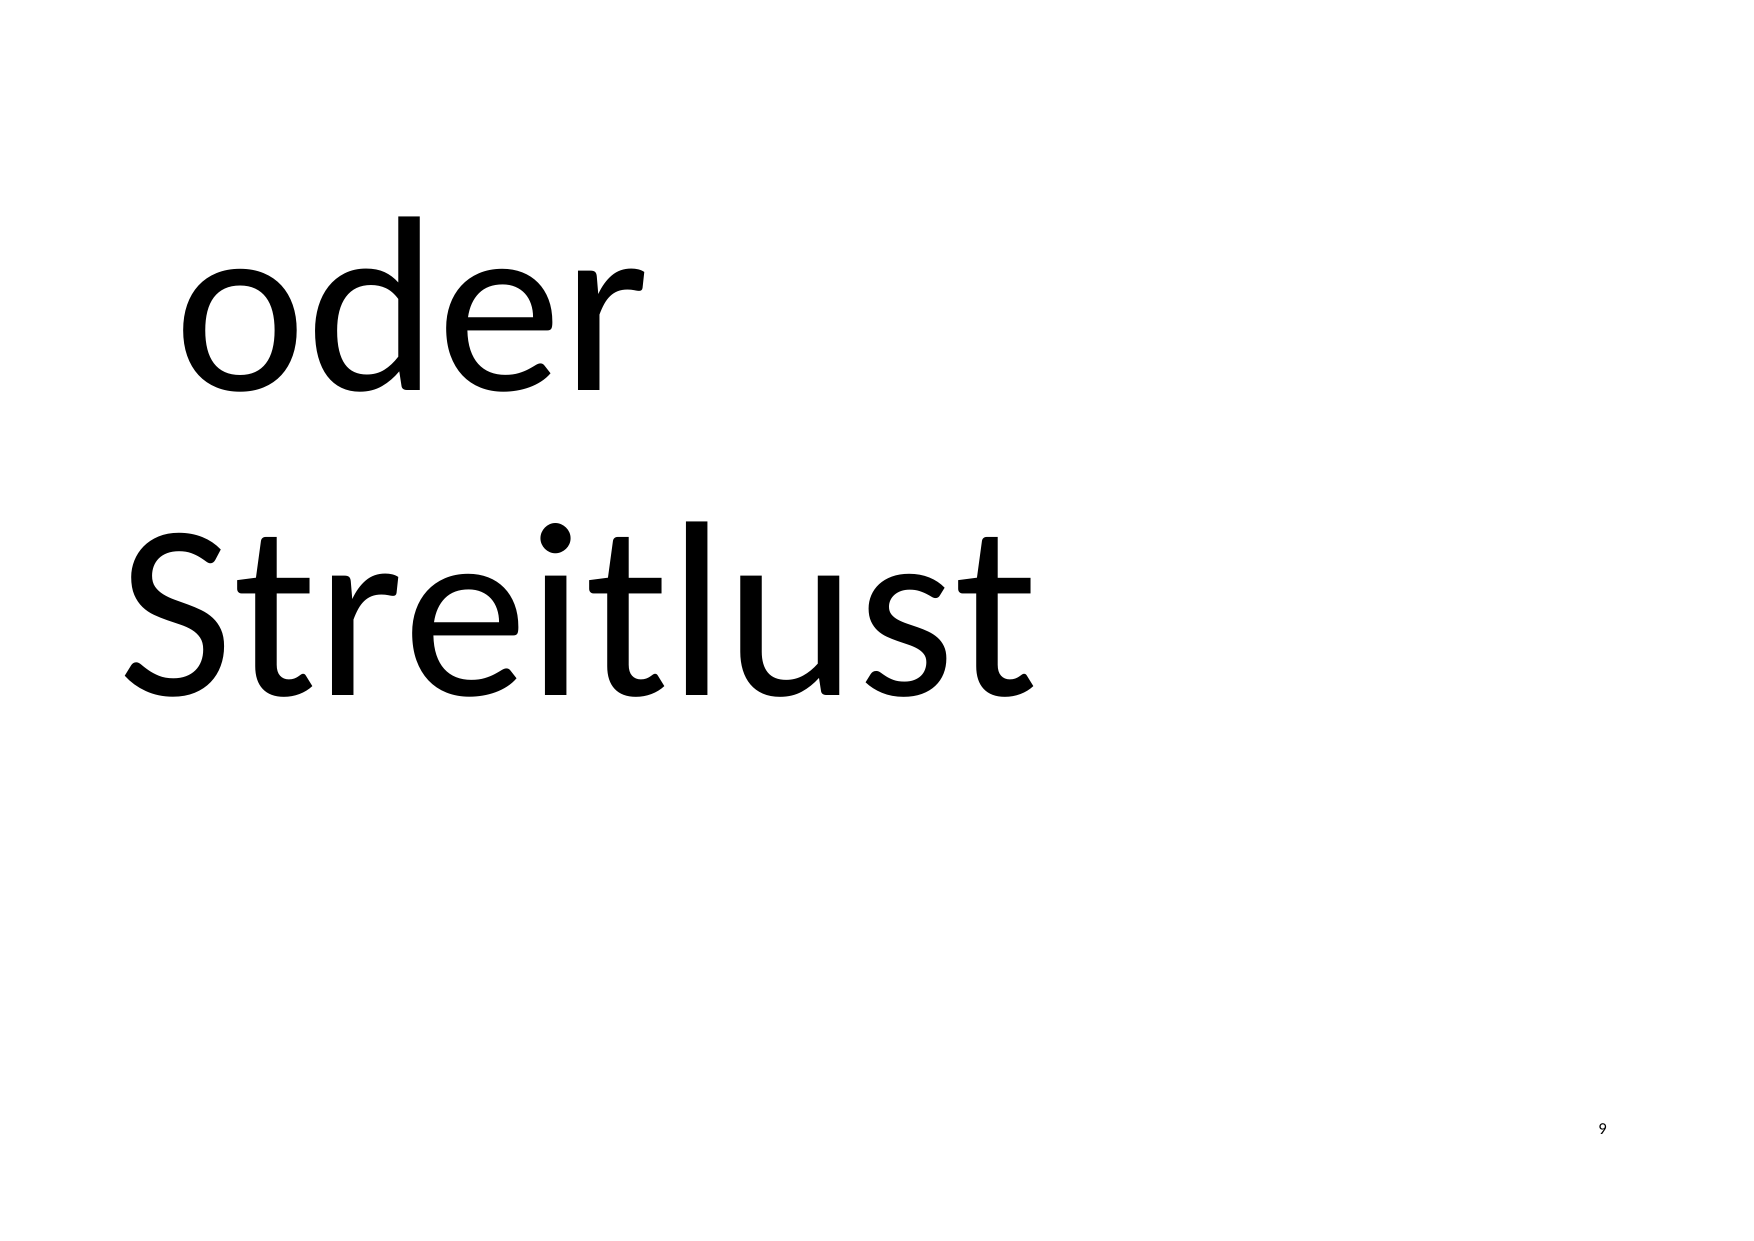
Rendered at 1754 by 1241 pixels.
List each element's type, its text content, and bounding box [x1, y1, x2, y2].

text oder Streitlust [118, 148, 1606, 758]
